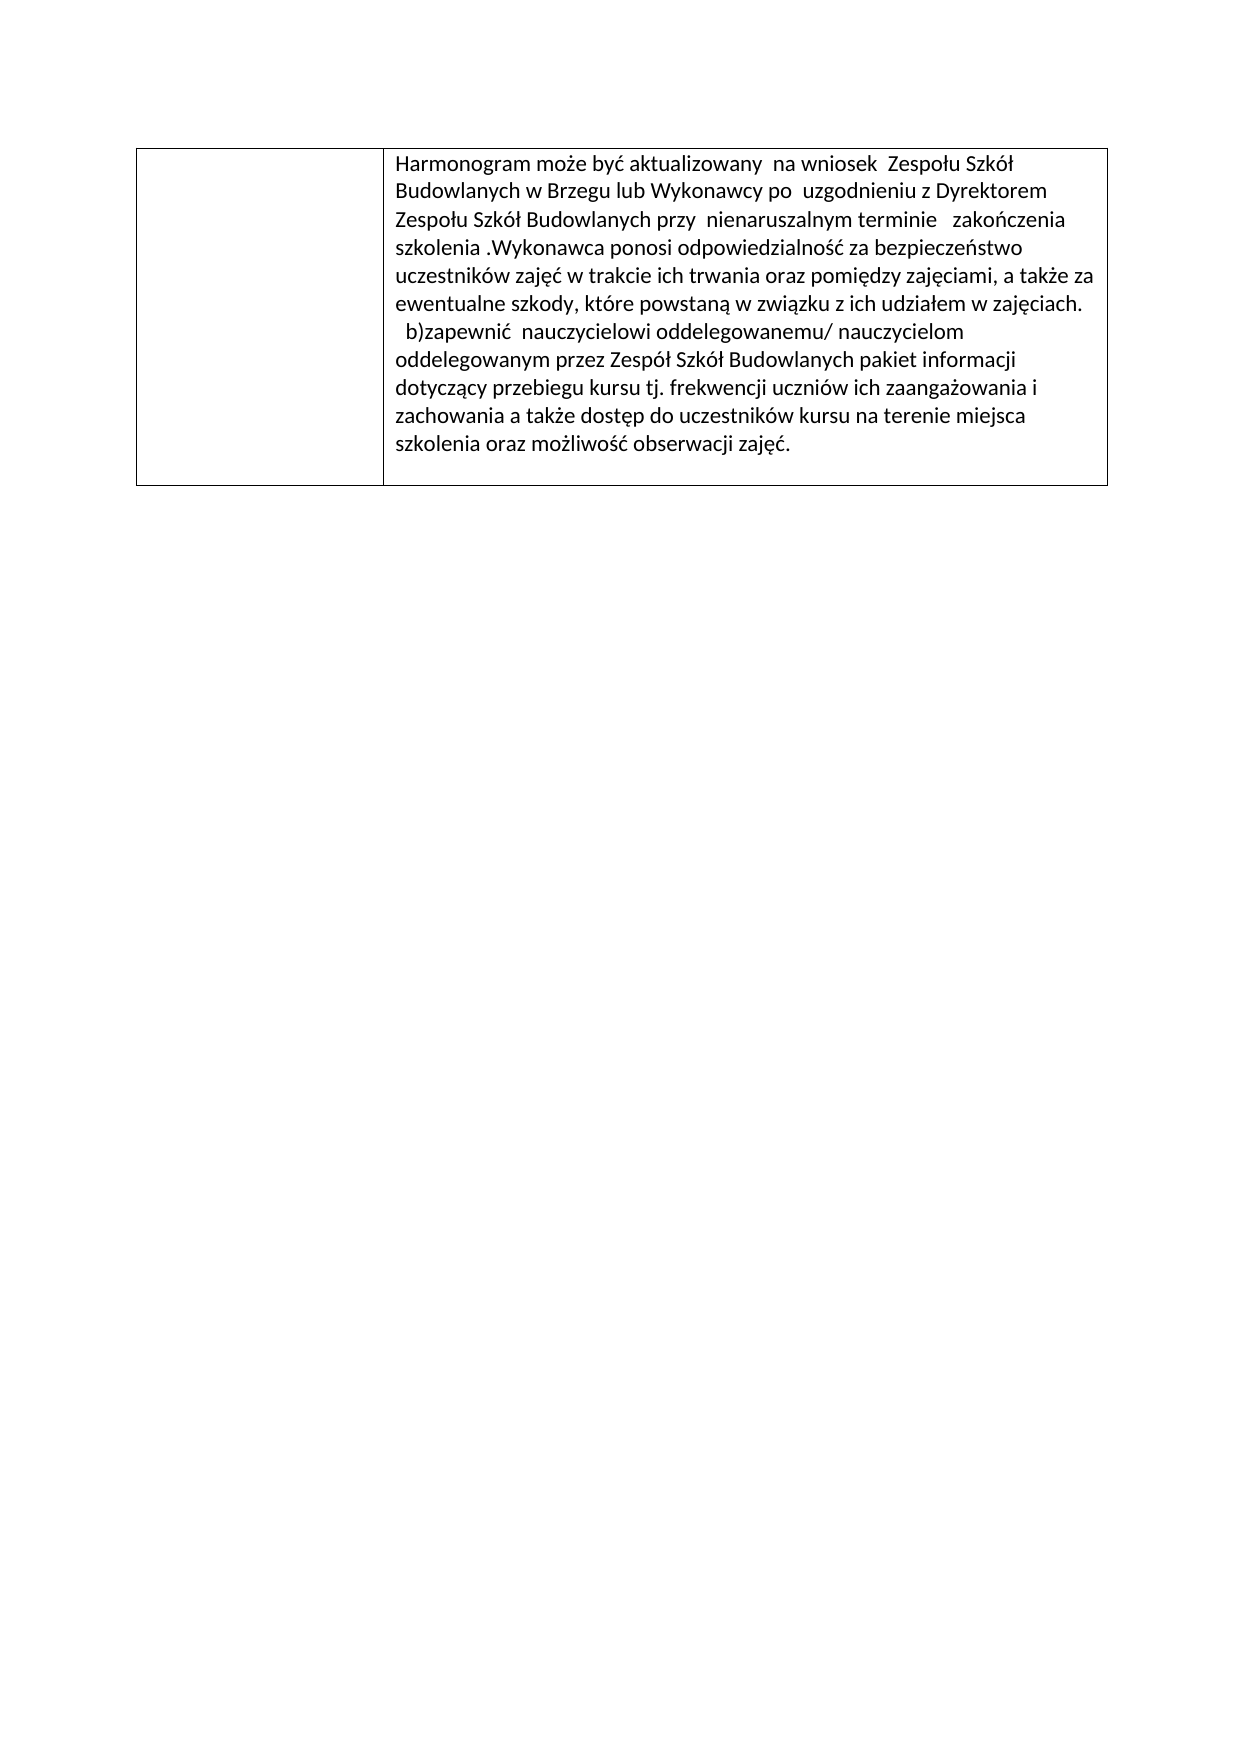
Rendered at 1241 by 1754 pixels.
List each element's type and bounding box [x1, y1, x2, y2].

table_cell [137, 149, 383, 485]
table_cell [384, 149, 1107, 485]
